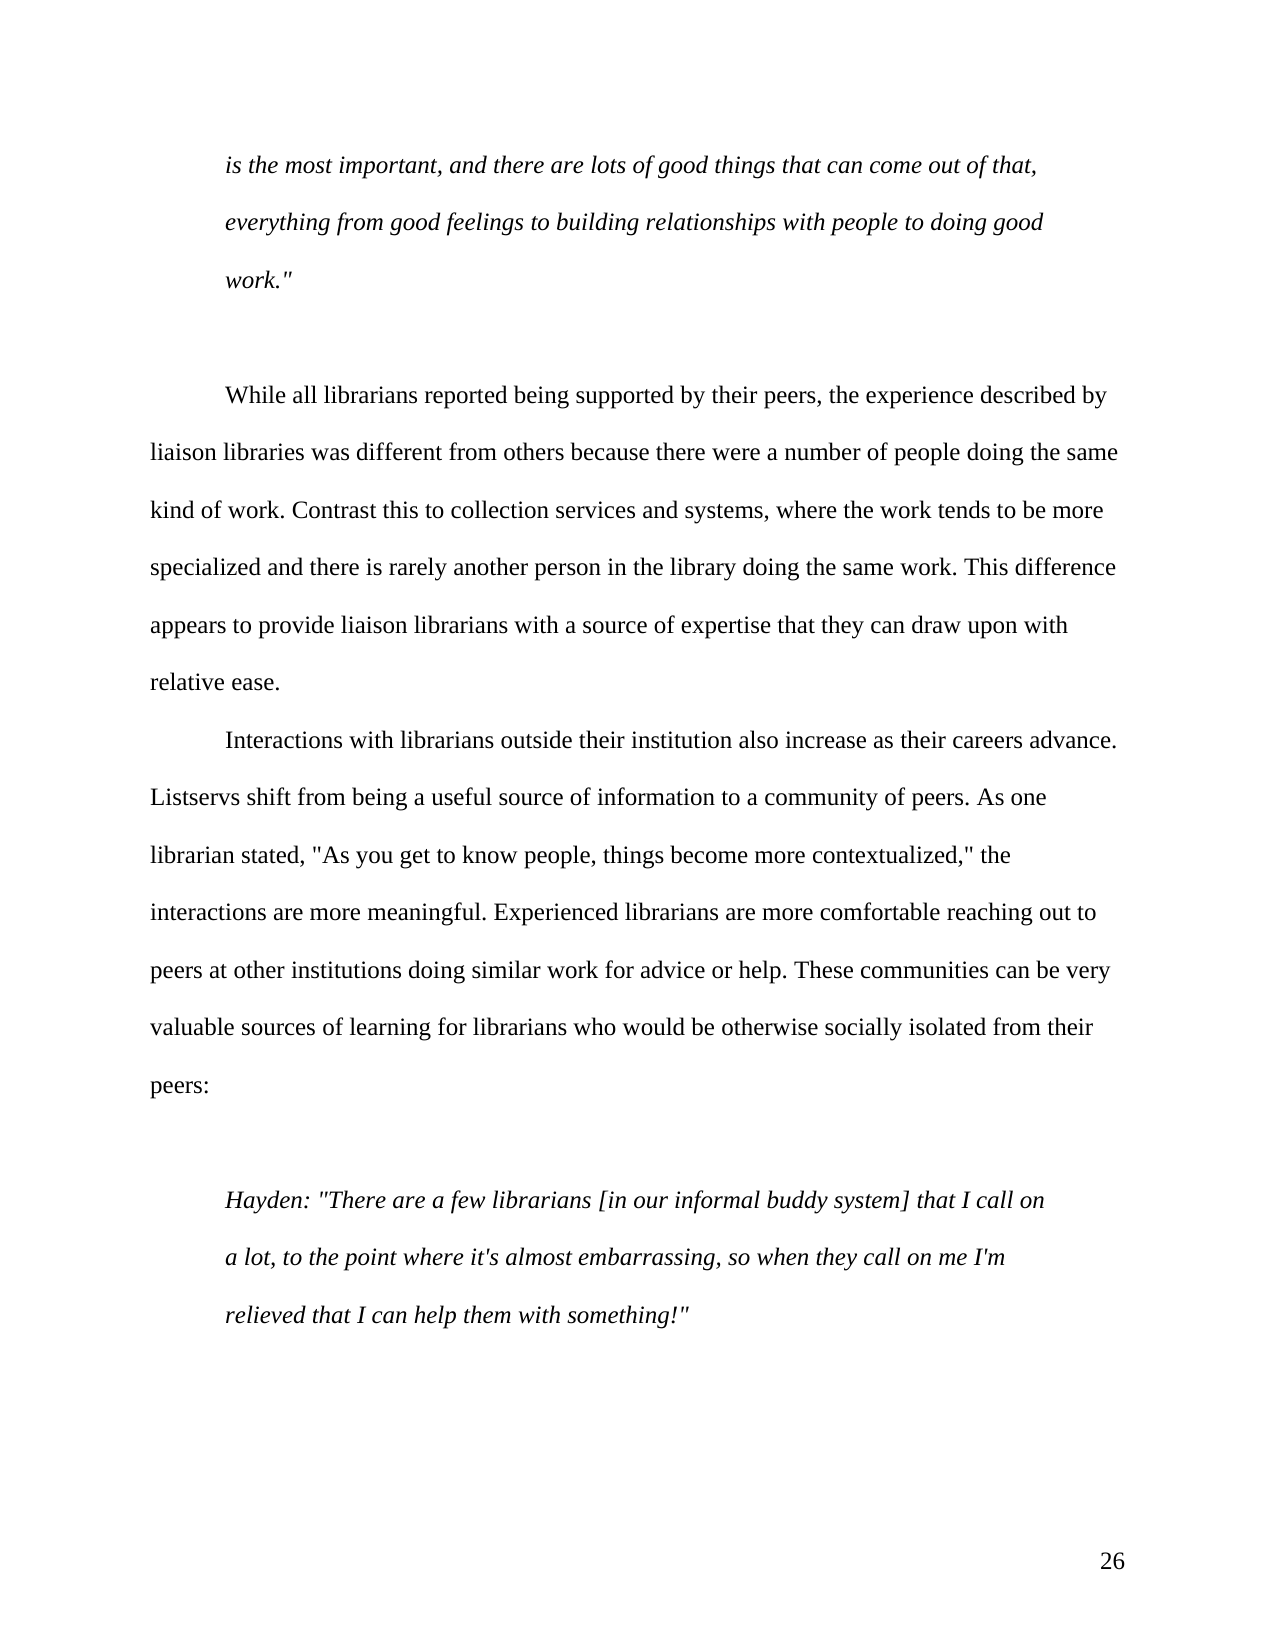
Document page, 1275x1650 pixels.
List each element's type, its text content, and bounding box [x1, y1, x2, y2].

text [225, 150, 1050, 294]
text While all librarians reported being supported by their peers, the experience described by liaison libraries was different from others because there were a number of people doing the same kind of work. Contrast this to collection services and systems, where the work tends to be more specialized and there is rarely another person in the library doing the same work. This difference appears to provide liaison librarians with a source of expertise that they can draw upon with relative ease. [150, 380, 1125, 696]
text Hayden: "There are a few librarians [in our informal buddy system] that I call on a lot, to the point where it's almost embarrassing, so when they call on me I'm relieved that I can help them with something!" [225, 1185, 1050, 1329]
text Interactions with librarians outside their institution also increase as their careers advance. Listservs shift from being a useful source of information to a community of peers. As one librarian stated, "As you get to know people, things become more contextualized," the interactions are more meaningful. Experienced librarians are more comfortable reaching out to peers at other institutions doing similar work for advice or help. These communities can be very valuable sources of learning for librarians who would be otherwise socially isolated from their peers: [150, 725, 1125, 1099]
